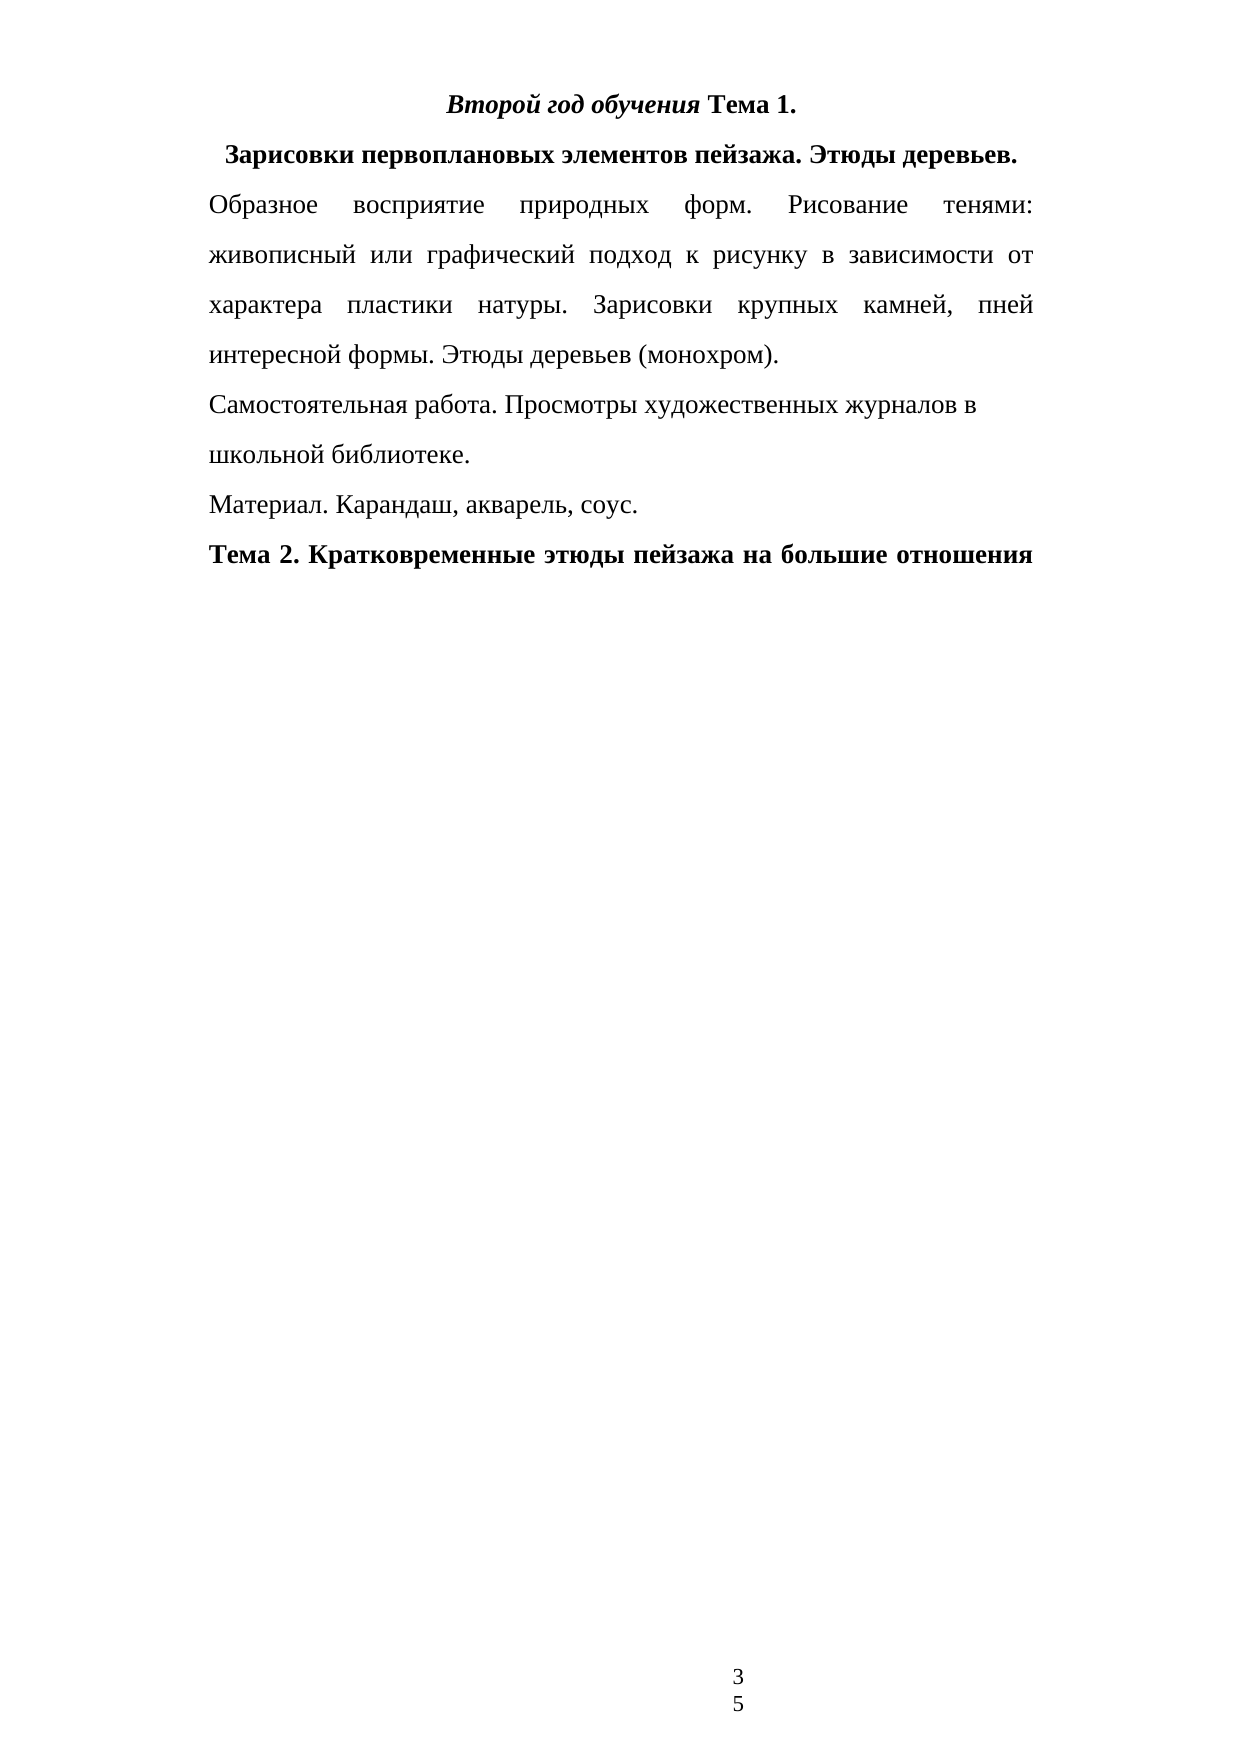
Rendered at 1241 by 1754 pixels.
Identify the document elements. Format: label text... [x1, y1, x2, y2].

text Зарисовки первоплановых элементов пейзажа. Этюды деревьев. [206, 123, 1036, 173]
text Самостоятельная работа. Просмотры художественных журналов в школьной библиотеке. [208, 373, 1034, 473]
text Материал. Карандаш, акварель, соус. [208, 473, 1036, 523]
text Тема 2. Кратковременные этюды пейзажа на большие отношения неба к земле. Зарисовки цветов и растений. Развитие пленэрного цветоощущения, передача общего тона и тонально цветовых отношений в пейзаже. Выявление возможностей акварельных красок в передаче различного состояния природы. Использование различных приемов работы карандашом. Этюды на большие отношения неба к земле приемом a la prima при разном освещении. Зарисовки разных по форме цветов и растений. [208, 523, 1034, 573]
text Образное восприятие природных форм. Рисование тенями: живописный или графический подход к рисунку в зависимости от характера пластики натуры. Зарисовки крупных камней, пней интересной формы. Этюды деревьев (монохром). [208, 173, 1034, 373]
text Второй год обучения Тема 1. [206, 73, 1036, 123]
